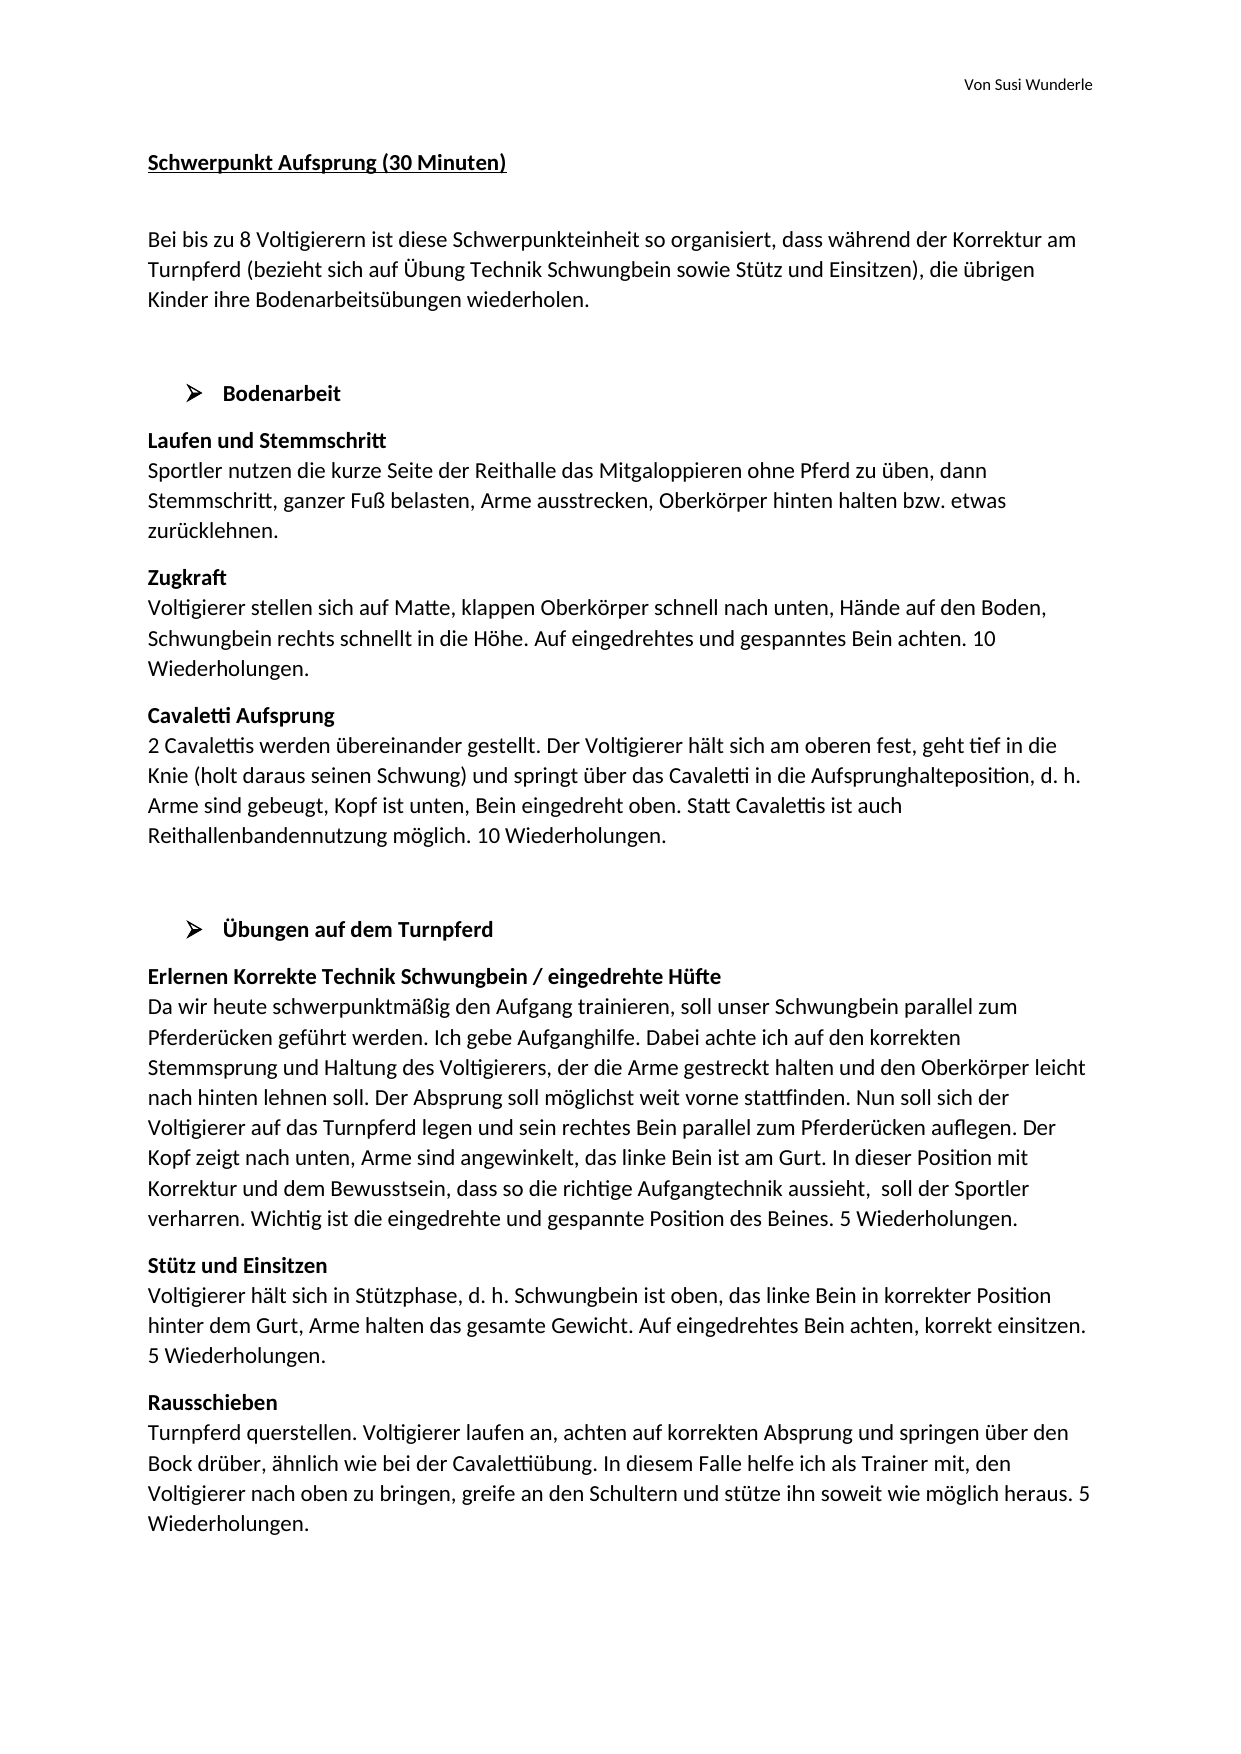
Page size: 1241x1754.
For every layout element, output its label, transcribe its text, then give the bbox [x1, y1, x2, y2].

text Erlernen Korrekte Technik Schwungbein / eingedrehte Hüfte Da wir heute schwerpunktmäßig den Aufgang trainieren, soll unser Schwungbein parallel zum Pferderücken geführt werden. Ich gebe Aufganghilfe. Dabei achte ich auf den korrekten Stemmsprung und Haltung des Voltigierers, der die Arme gestreckt halten und den Oberkörper leicht nach hinten lehnen soll. Der Absprung soll möglichst weit vorne stattfinden. Nun soll sich der Voltigierer auf das Turnpferd legen und sein rechtes Bein parallel zum Pferderücken auflegen. Der Kopf zeigt nach unten, Arme sind angewinkelt, das linke Bein ist am Gurt. In dieser Position mit Korrektur und dem Bewusstsein, dass so die richtige Aufgangtechnik aussieht, soll der Sportler verharren. Wichtig ist die eingedrehte und gespannte Position des Beines. 5 Wiederholungen. [148, 962, 1093, 1232]
text Stütz und Einsitzen Voltigierer hält sich in Stützphase, d. h. Schwungbein ist oben, das linke Bein in korrekter Position hinter dem Gurt, Arme halten das gesamte Gewicht. Auf eingedrehtes Bein achten, korrekt einsitzen. 5 Wiederholungen. [148, 1251, 1093, 1369]
text Schwerpunkt Aufsprung (30 Minuten) [148, 148, 1093, 206]
text Laufen und Stemmschritt Sportler nutzen die kurze Seite der Reithalle das Mitgaloppieren ohne Pferd zu üben, dann Stemmschritt, ganzer Fuß belasten, Arme ausstrecken, Oberkörper hinten halten bzw. etwas zurücklehnen. [148, 426, 1093, 544]
text Zugkraft Voltigierer stellen sich auf Matte, klappen Oberkörper schnell nach unten, Hände auf den Boden, Schwungbein rechts schnellt in die Höhe. Auf eingedrehtes und gespanntes Bein achten. 10 Wiederholungen. [148, 563, 1093, 682]
list Übungen auf dem Turnpferd [185, 915, 1093, 943]
list Bodenarbeit [185, 379, 1093, 407]
text Rausschieben Turnpferd querstellen. Voltigierer laufen an, achten auf korrekten Absprung und springen über den Bock drüber, ähnlich wie bei der Cavalettiübung. In diesem Falle helfe ich als Trainer mit, den Voltigierer nach oben zu bringen, greife an den Schultern und stütze ihn soweit wie möglich heraus. 5 Wiederholungen. [148, 1388, 1093, 1537]
text Cavaletti Aufsprung 2 Cavalettis werden übereinander gestellt. Der Voltigierer hält sich am oberen fest, geht tief in die Knie (holt daraus seinen Schwung) und springt über das Cavaletti in die Aufsprunghalteposition, d. h. Arme sind gebeugt, Kopf ist unten, Bein eingedreht oben. Statt Cavalettis ist auch Reithallenbandennutzung möglich. 10 Wiederholungen. [148, 701, 1093, 849]
text Bei bis zu 8 Voltigierern ist diese Schwerpunkteinheit so organisiert, dass während der Korrektur am Turnpferd (bezieht sich auf Übung Technik Schwungbein sowie Stütz und Einsitzen), die übrigen Kinder ihre Bodenarbeitsübungen wiederholen. [148, 225, 1093, 313]
